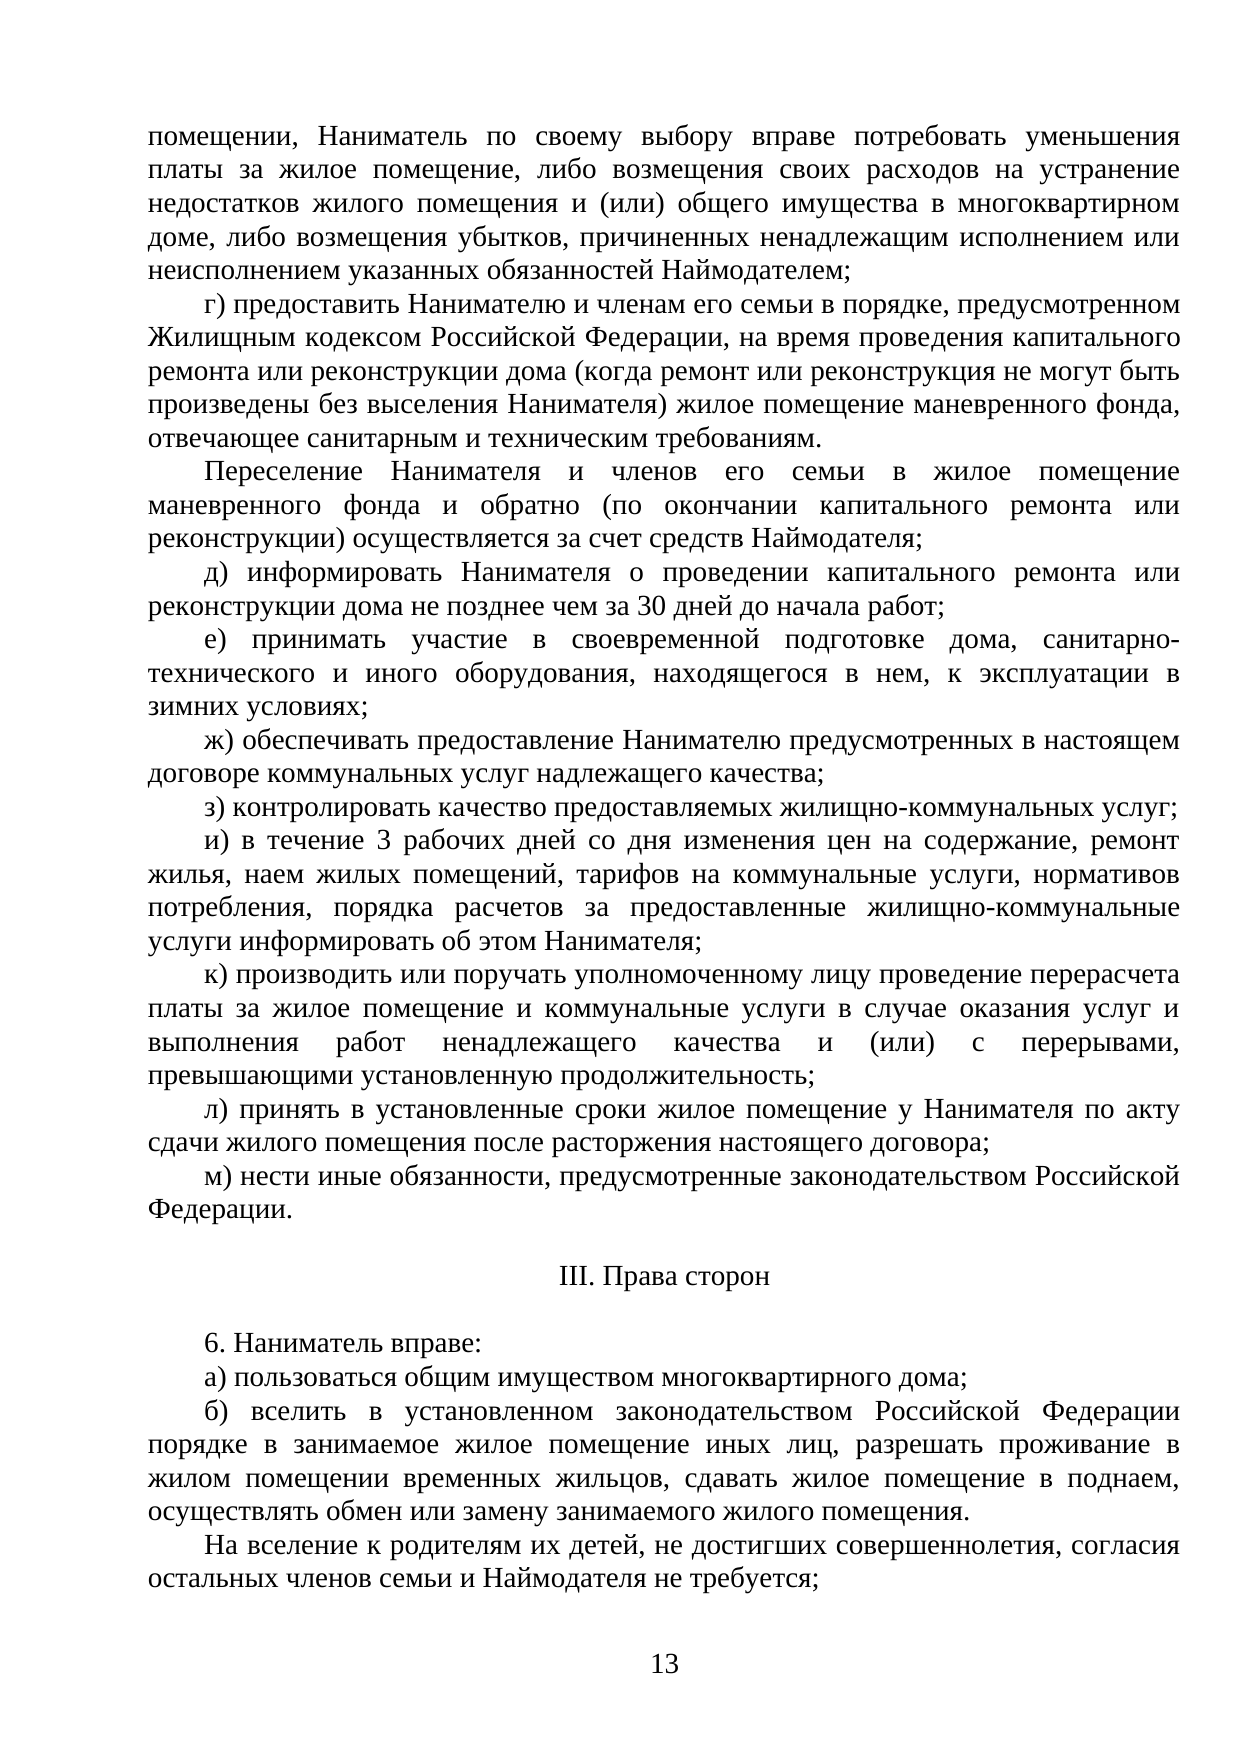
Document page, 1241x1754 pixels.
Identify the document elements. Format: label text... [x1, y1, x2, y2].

text г) предоставить Нанимателю и членам его семьи в порядке, предусмотренном Жилищным кодексом Российской Федерации, на время проведения капитального ремонта или реконструкции дома (когда ремонт или реконструкция не могут быть произведены без выселения Нанимателя) жилое помещение маневренного фонда, отвечающее санитарным и техническим требованиям. [148, 286, 1181, 453]
text д) информировать Нанимателя о проведении капитального ремонта или реконструкции дома не позднее чем за 30 дней до начала работ; [148, 554, 1181, 621]
text ж) обеспечивать предоставление Нанимателю предусмотренных в настоящем договоре коммунальных услуг надлежащего качества; [148, 722, 1181, 789]
text 6. Наниматель вправе: [148, 1326, 1181, 1359]
text м) нести иные обязанности, предусмотренные законодательством Российской Федерации. [148, 1158, 1181, 1225]
text к) производить или поручать уполномоченному лицу проведение перерасчета платы за жилое помещение и коммунальные услуги в случае оказания услуг и выполнения работ ненадлежащего качества и (или) с перерывами, превышающими установленную продолжительность; [148, 957, 1181, 1091]
text е) принимать участие в своевременной подготовке дома, санитарно-технического и иного оборудования, находящегося в нем, к эксплуатации в зимних условиях; [148, 621, 1181, 722]
text и) в течение 3 рабочих дней со дня изменения цен на содержание, ремонт жилья, наем жилых помещений, тарифов на коммунальные услуги, нормативов потребления, порядка расчетов за предоставленные жилищно-коммунальные услуги информировать об этом Нанимателя; [148, 822, 1181, 957]
text III. Права сторон [148, 1258, 1181, 1292]
text а) пользоваться общим имуществом многоквартирного дома; [148, 1359, 1181, 1393]
text На вселение к родителям их детей, не достигших совершеннолетия, согласия остальных членов семьи и Наймодателя не требуется; [148, 1527, 1181, 1594]
text Переселение Нанимателя и членов его семьи в жилое помещение маневренного фонда и обратно (по окончании капитального ремонта или реконструкции) осуществляется за счет средств Наймодателя; [148, 453, 1181, 554]
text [148, 118, 1181, 286]
text б) вселить в установленном законодательством Российской Федерации порядке в занимаемое жилое помещение иных лиц, разрешать проживание в жилом помещении временных жильцов, сдавать жилое помещение в поднаем, осуществлять обмен или замену занимаемого жилого помещения. [148, 1393, 1181, 1527]
text л) принять в установленные сроки жилое помещение у Нанимателя по акту сдачи жилого помещения после расторжения настоящего договора; [148, 1091, 1181, 1158]
text з) контролировать качество предоставляемых жилищно-коммунальных услуг; [148, 789, 1181, 822]
